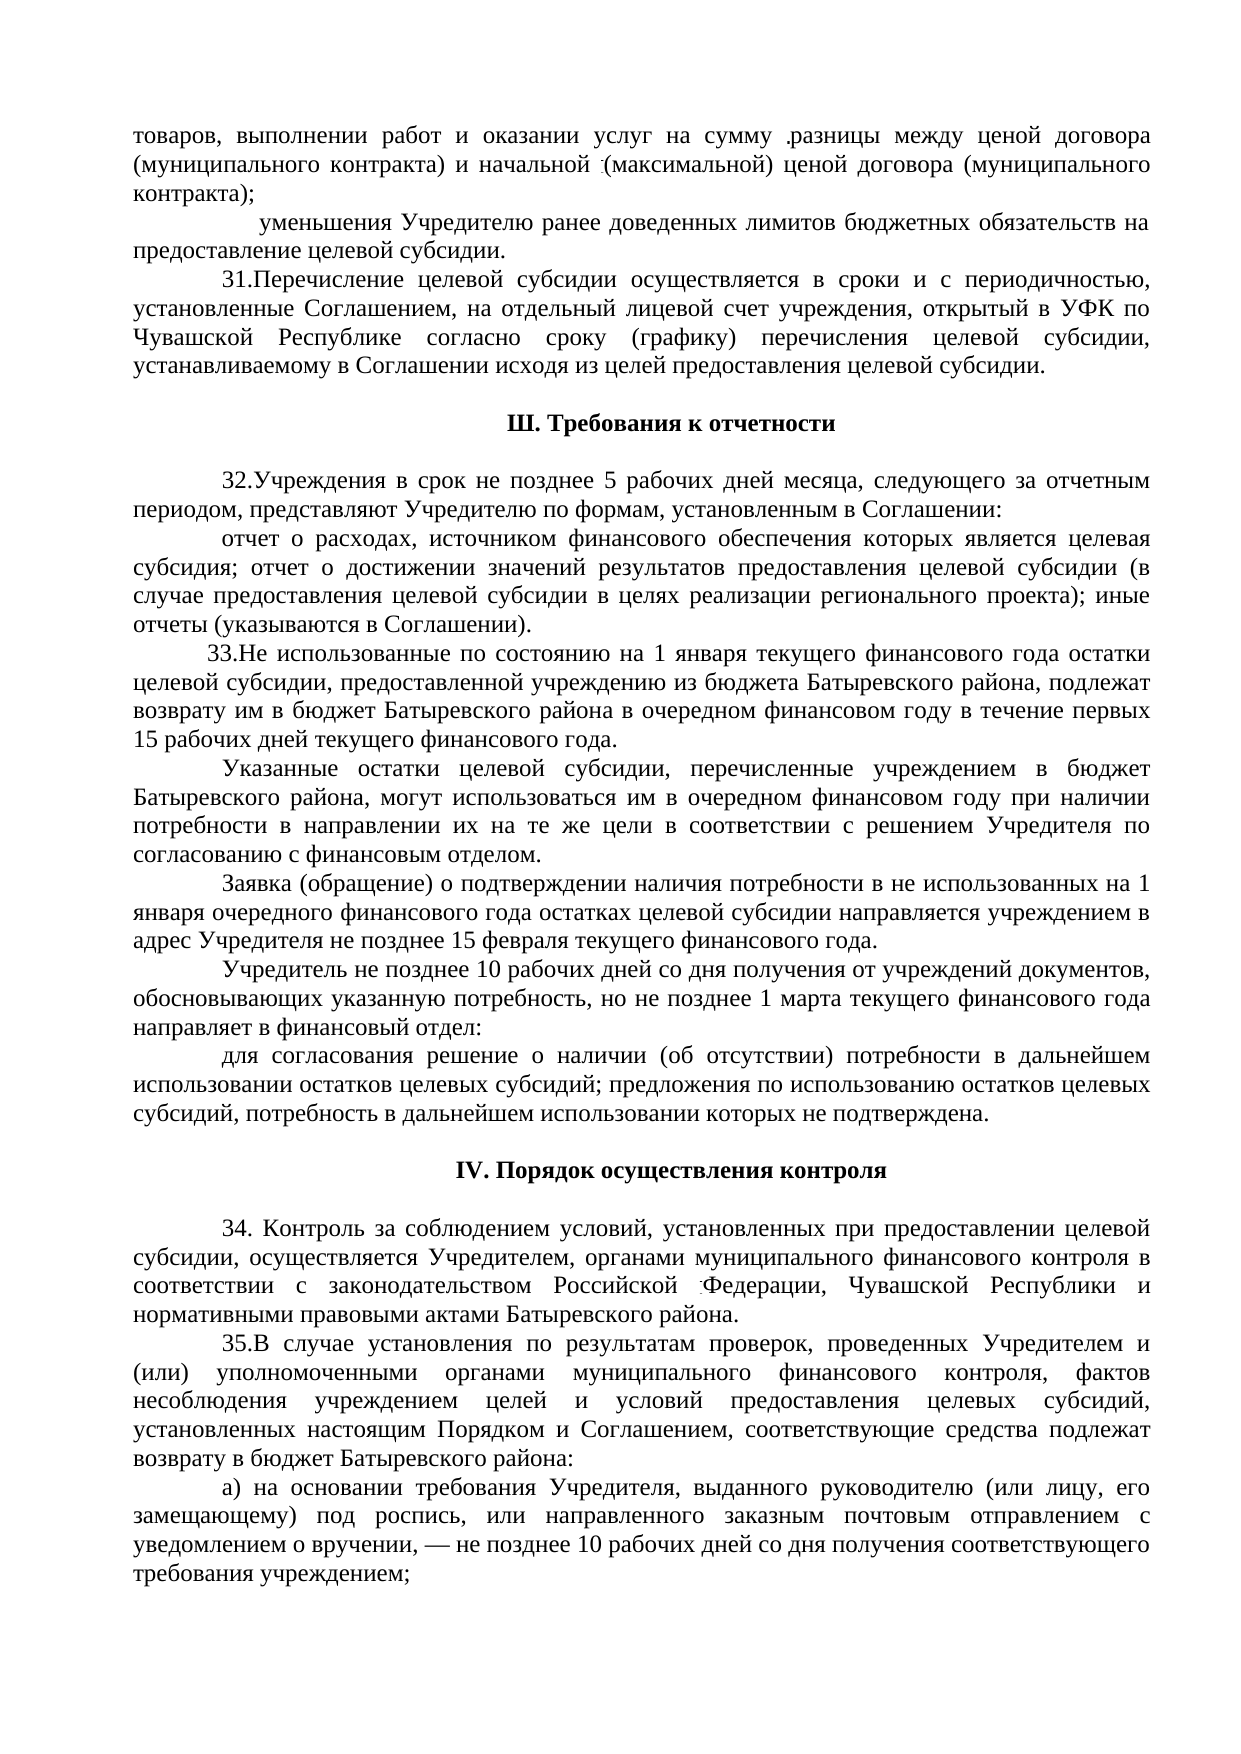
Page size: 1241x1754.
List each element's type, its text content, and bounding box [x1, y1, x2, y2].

text Заявка (обращение) о подтверждении наличия потребности в не использованных на 1 января очередного финансового года остатках целевой субсидии направляется учреждением в адрес Учредителя не позднее 15 февраля текущего финансового года. [133, 868, 1151, 954]
text для согласования решение о наличии (об отсутствии) потребности в дальнейшем использовании остатков целевых субсидий; предложения по использованию остатков целевых субсидий, потребность в дальнейшем использовании которых не подтверждена. [133, 1041, 1151, 1127]
text Учредитель не позднее 10 рабочих дней со дня получения от учреждений документов, обосновывающих указанную потребность, но не позднее 1 марта текущего финансового года направляет в финансовый отдел: [133, 954, 1151, 1041]
text 31.Перечисление целевой субсидии осуществляется в сроки и с периодичностью, установленные Соглашением, на отдельный лицевой счет учреждения, открытый в УФК по Чувашской Республике согласно сроку (графику) перечисления целевой субсидии, устанавливаемому в Соглашении исходя из целей предоставления целевой субсидии. [133, 264, 1151, 379]
text отчет о расходах, источником финансового обеспечения которых является целевая субсидия; отчет о достижении значений результатов предоставления целевой субсидии (в случае предоставления целевой субсидии в целях реализации регионального проекта); иные отчеты (указываются в Соглашении). [133, 523, 1151, 638]
text 32.Учреждения в срок не позднее 5 рабочих дней месяца, следующего за отчетным периодом, представляют Учредителю по формам, установленным в Соглашении: [133, 466, 1151, 523]
text а) на основании требования Учредителя, выданного руководителю (или лицу, его замещающему) под роспись, или направленного заказным почтовым отправлением с уведомлением о вручении, — не позднее 10 рабочих дней со дня получения соответствующего требования учреждением; [133, 1472, 1151, 1587]
text 34. Контроль за соблюдением условий, установленных при предоставлении целевой субсидии, осуществляется Учредителем, органами муниципального финансового контроля в соответствии с законодательством Российской Федерации, Чувашской Республики и нормативными правовыми актами Батыревского района. [133, 1213, 1151, 1328]
text Ш. Требования к отчетности [207, 408, 1136, 437]
text 33.Не использованные по состоянию на 1 января текущего финансового года остатки целевой субсидии, предоставленной учреждению из бюджета Батыревского района, подлежат возврату им в бюджет Батыревского района в очередном финансовом году в течение первых 15 рабочих дней текущего финансового года. [133, 638, 1151, 753]
text IV. Порядок осуществления контроля [207, 1156, 1136, 1184]
text Указанные остатки целевой субсидии, перечисленные учреждением в бюджет Батыревского района, могут использоваться им в очередном финансовом году при наличии потребности в направлении их на те же цели в соответствии с решением Учредителя по согласованию с финансовым отделом. [133, 753, 1151, 868]
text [133, 121, 1151, 207]
text уменьшения Учредителю ранее доведенных лимитов бюджетных обязательств на предоставление целевой субсидии. [133, 207, 1151, 264]
picture [699, 1281, 703, 1294]
text 35.В случае установления по результатам проверок, проведенных Учредителем и (или) уполномоченными органами муниципального финансового контроля, фактов несоблюдения учреждением целей и условий предоставления целевых субсидий, установленных настоящим Порядком и Соглашением, соответствующие средства подлежат возврату в бюджет Батыревского района: [133, 1328, 1151, 1472]
